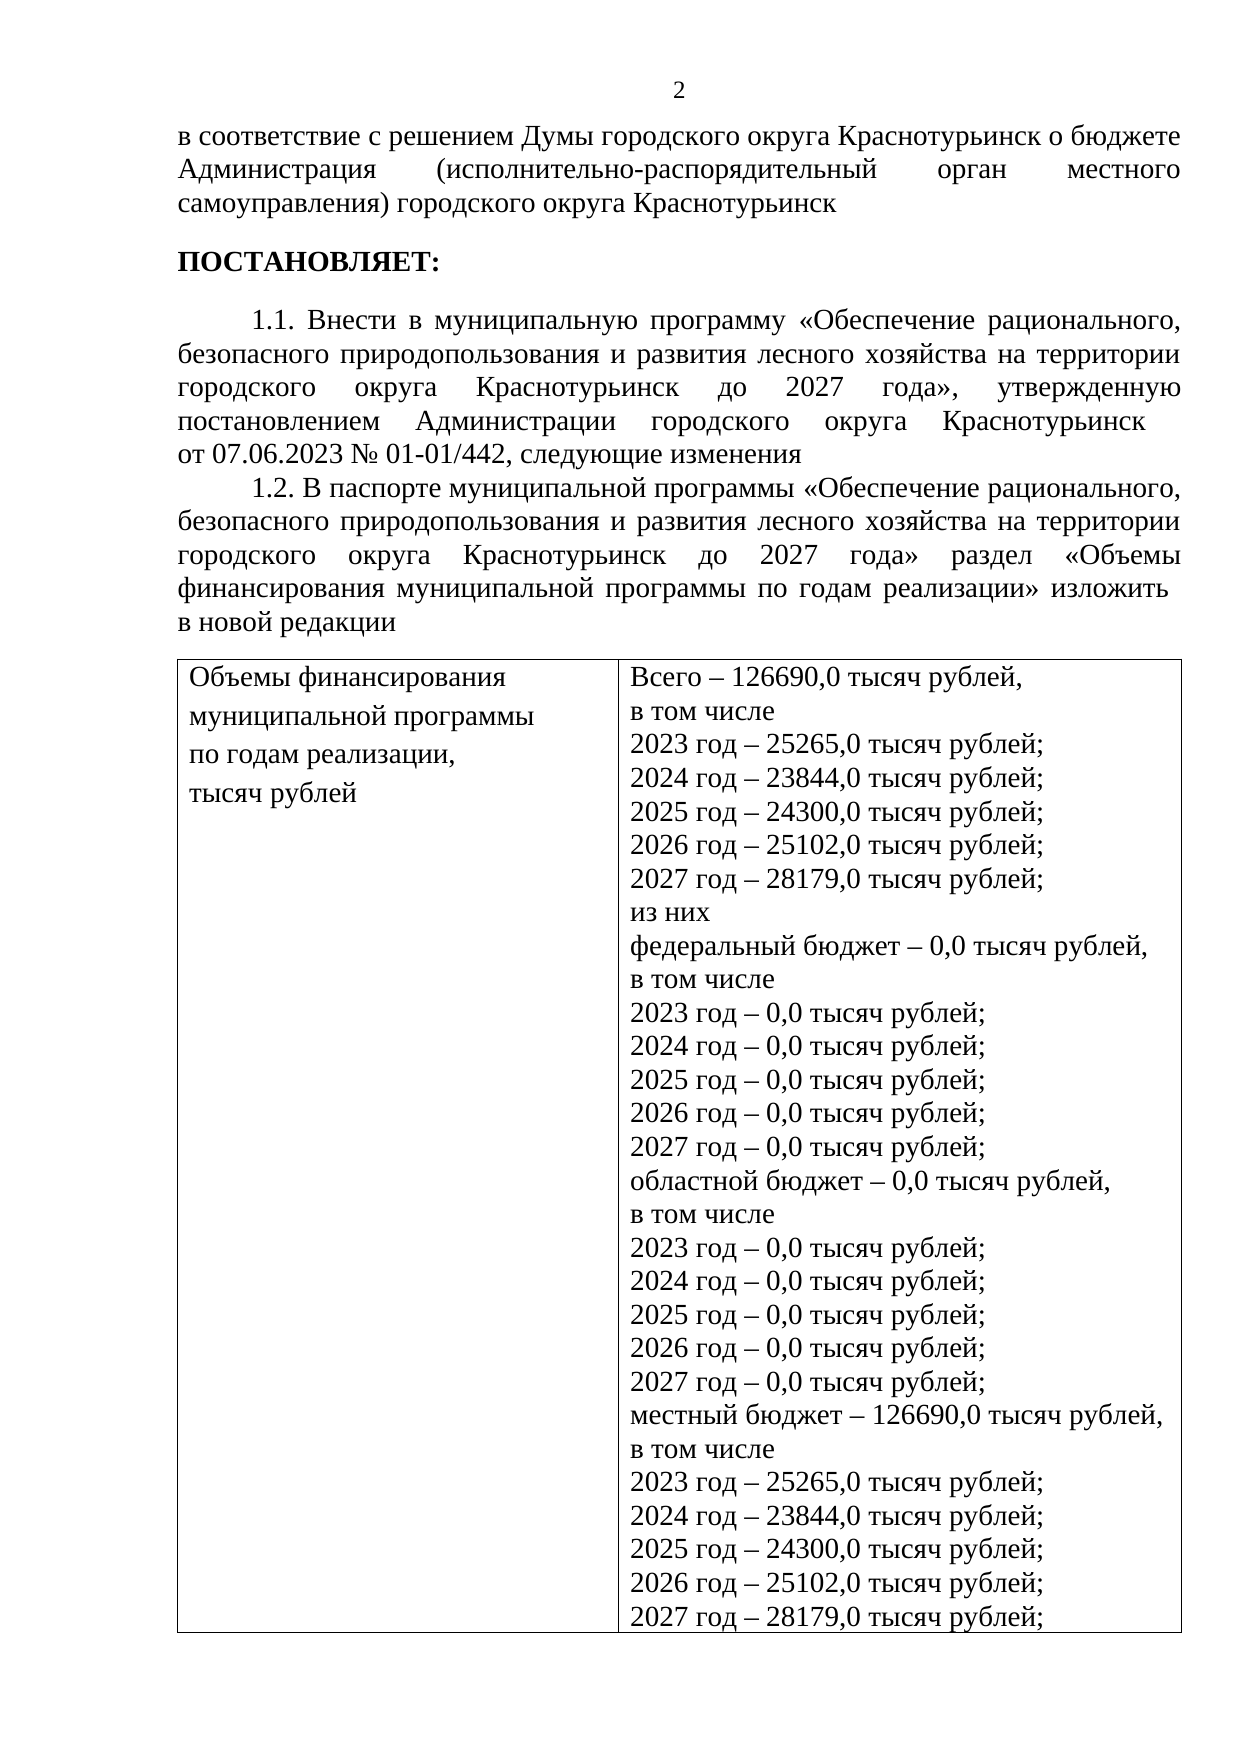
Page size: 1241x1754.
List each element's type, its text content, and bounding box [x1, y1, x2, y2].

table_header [178, 660, 618, 1632]
list 1.2. В паспорте муниципальной программы «Обеспечение рационального, безопасного природопользования и развития лесного хозяйства на территории городского округа Краснотурьинск до 2027 года» раздел «Объемы финансирования муниципальной программы по годам реализации» изложить в новой редакции [177, 470, 1181, 638]
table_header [619, 660, 1181, 1632]
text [177, 118, 1181, 219]
text 1.1. Внести в муниципальную программу «Обеспечение рационального, безопасного природопользования и развития лесного хозяйства на территории городского округа Краснотурьинск до 2027 года», утвержденную постановлением Администрации городского округа Краснотурьинск от 07.06.2023 № 01-01/442, следующие изменения [177, 302, 1181, 470]
text ПОСТАНОВЛЯЕТ: [177, 244, 1181, 277]
